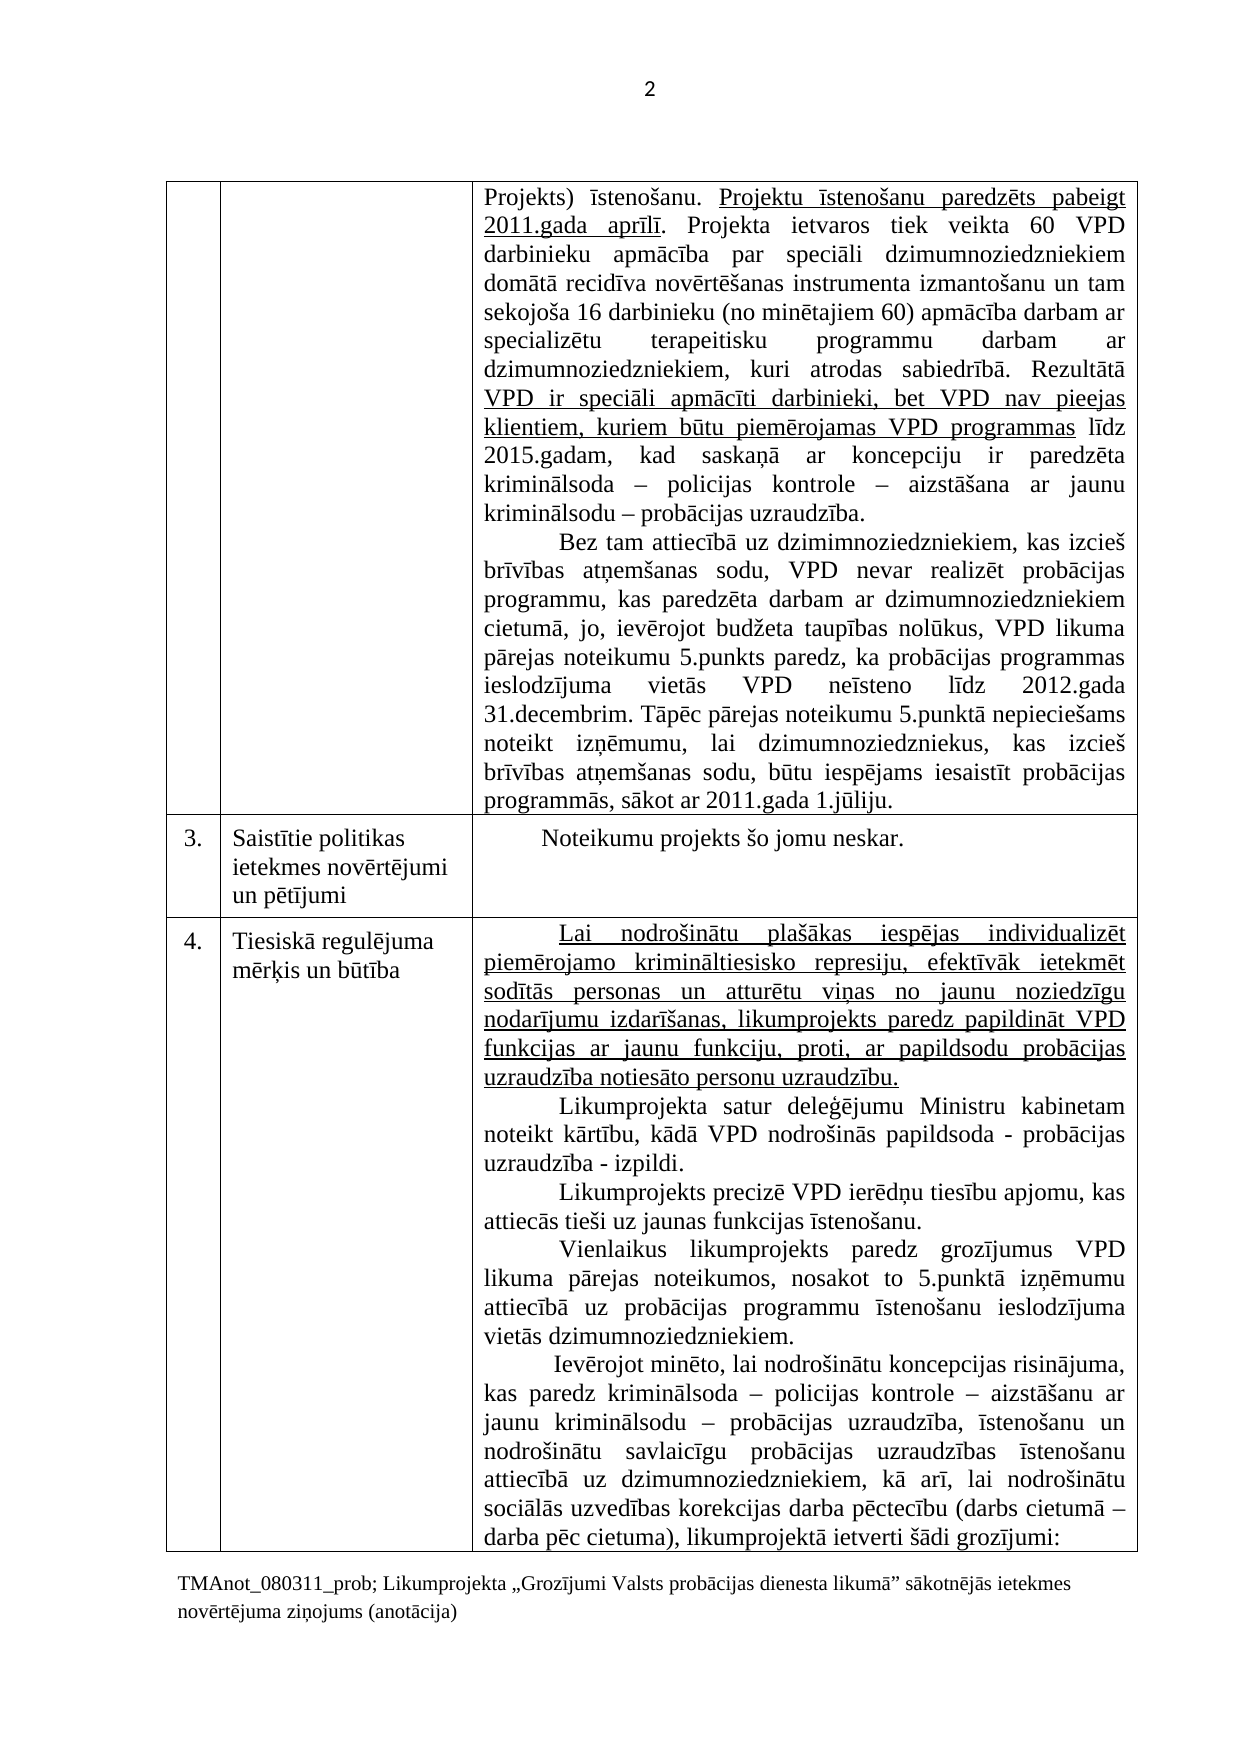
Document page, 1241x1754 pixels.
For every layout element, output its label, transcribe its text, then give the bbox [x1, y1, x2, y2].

table_cell 4. [167, 918, 220, 1551]
table_cell 2. [167, 182, 220, 814]
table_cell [473, 918, 1137, 1551]
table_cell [473, 182, 1137, 814]
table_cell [221, 918, 472, 1551]
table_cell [221, 182, 472, 814]
table_cell Saistītie politikas ietekmes novērtējumi un pētījumi [221, 815, 472, 917]
table_cell Noteikumu projekts šo jomu neskar. [473, 815, 1137, 917]
table_cell 3. [167, 815, 220, 917]
